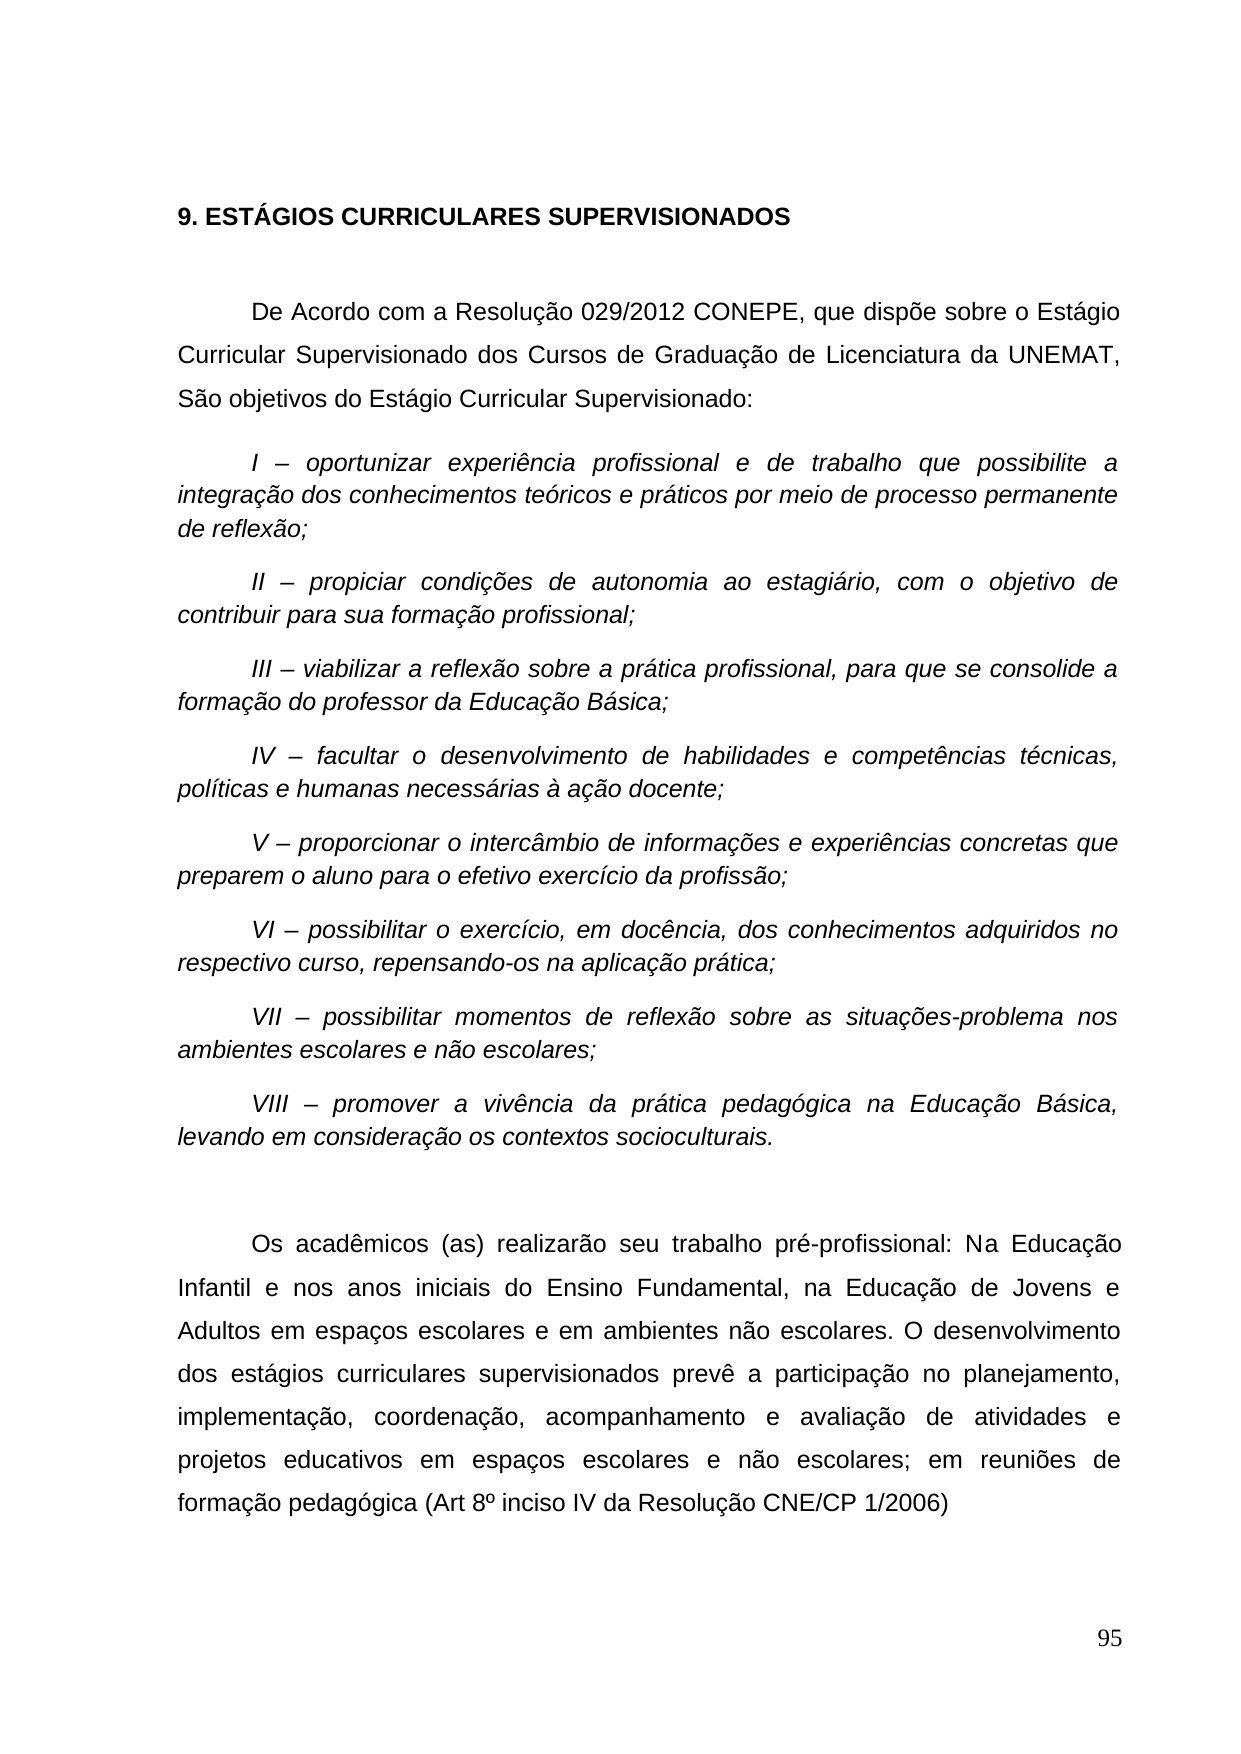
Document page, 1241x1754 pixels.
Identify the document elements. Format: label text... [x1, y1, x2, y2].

text VI – possibilitar o exercício, em docência, dos conhecimentos adquiridos no respectivo curso, repensando-os na aplicação prática; [177, 915, 1122, 977]
text II – propiciar condições de autonomia ao estagiário, com o objetivo de contribuir para sua formação profissional; [177, 567, 1122, 629]
text Os acadêmicos (as) realizarão seu trabalho pré-profissional: Na Educação Infantil e nos anos iniciais do Ensino Fundamental, na Educação de Jovens e Adultos em espaços escolares e em ambientes não escolares. O desenvolvimento dos estágios curriculares supervisionados prevê a participação no planejamento, implementação, coordenação, acompanhamento e avaliação de atividades e projetos educativos em espaços escolares e não escolares; em reuniões de formação pedagógica (Art 8º inciso IV da Resolução CNE/CP 1/2006) [177, 1229, 1122, 1517]
title 9. ESTÁGIOS CURRICULARES SUPERVISIONADOS [177, 202, 1122, 231]
text VIII – promover a vivência da prática pedagógica na Educação Básica, levando em consideração os contextos socioculturais. [177, 1089, 1122, 1150]
text IV – facultar o desenvolvimento de habilidades e competências técnicas, políticas e humanas necessárias à ação docente; [177, 741, 1122, 803]
text III – viabilizar a reflexão sobre a prática profissional, para que se consolide a formação do professor da Educação Básica; [177, 654, 1122, 716]
text VII – possibilitar momentos de reflexão sobre as situações-problema nos ambientes escolares e não escolares; [177, 1002, 1122, 1063]
text De Acordo com a Resolução 029/2012 CONEPE, que dispõe sobre o Estágio Curricular Supervisionado dos Cursos de Graduação de Licenciatura da UNEMAT, São objetivos do Estágio Curricular Supervisionado: [177, 297, 1122, 412]
text I – oportunizar experiência profissional e de trabalho que possibilite a integração dos conhecimentos teóricos e práticos por meio de processo permanente de reflexão; [177, 447, 1122, 542]
text V – proporcionar o intercâmbio de informações e experiências concretas que preparem o aluno para o efetivo exercício da profissão; [177, 828, 1122, 890]
